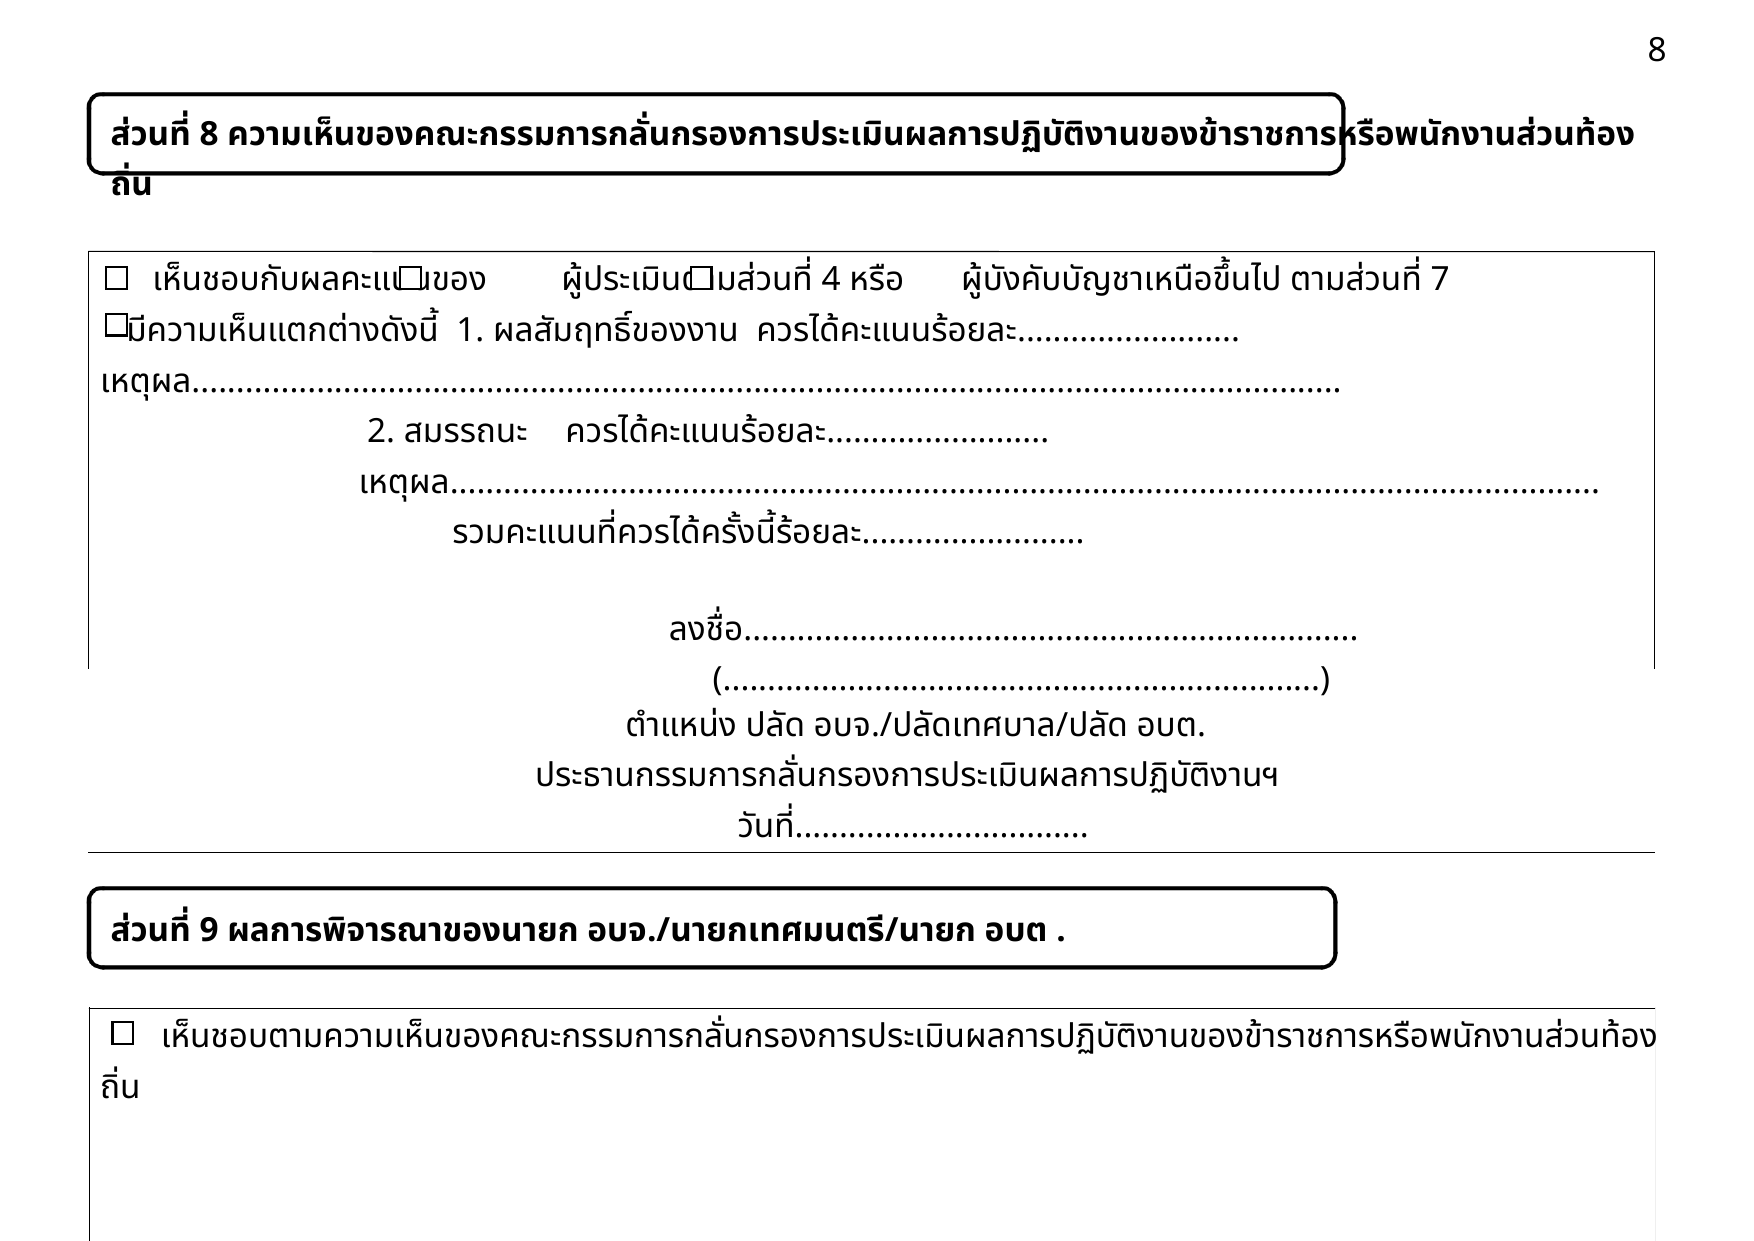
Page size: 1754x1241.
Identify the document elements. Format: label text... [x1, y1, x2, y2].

picture [88, 1007, 1656, 1241]
picture [80, 85, 1351, 181]
text รวมคะแนนที่ควรได้ครั้งนี้ร้อยละ......................... [452, 508, 1666, 559]
text ลงชื่อ..................................................................... [669, 604, 1666, 655]
text ตำแหน่ง ปลัด อบจ./ปลัดเทศบาล/ปลัด อบต. [100, 700, 1731, 751]
text 2. สมรรถนะ ควรได้คะแนนร้อยละ......................... เหตุผล................................................................................................................................. [358, 407, 1666, 508]
text 8 [100, 25, 1666, 71]
text ส่วนที่ 9 ผลการพิจารณาของนายก อบจ./นายกเทศมนตรี/นายก อบต . [110, 906, 1666, 957]
text ประธานกรรมการกลั่นกรองการประเมินผลการปฏิบัติงานฯ [100, 751, 1714, 801]
text วันที่................................. [100, 801, 1727, 852]
text (...................................................................) [712, 655, 1666, 700]
picture [80, 880, 1343, 975]
text มีความเห็นแตกต่างดังนี้ 1. ผลสัมฤทธิ์ของงาน ควรได้คะแนนร้อยละ......................... เหตุผล................................................................................................................................. [100, 306, 1666, 407]
text เห็นชอบกับผลคะแนนของ ผู้ประเมินตามส่วนที่ 4 หรือ ผู้บังคับบัญชาเหนือขึ้นไป ตามส่วนที่ 7 [100, 255, 1666, 306]
text ส่วนที่ 8 ความเห็นของคณะกรรมการกลั่นกรองการประเมินผลการปฏิบัติงานของข้าราชการหรือพนักงานส่วนท้องถิ่น [110, 109, 1666, 211]
text เห็นชอบตามความเห็นของคณะกรรมการกลั่นกรองการประเมินผลการปฏิบัติงานของข้าราชการหรือพนักงานส่วนท้องถิ่น [100, 1012, 1666, 1113]
